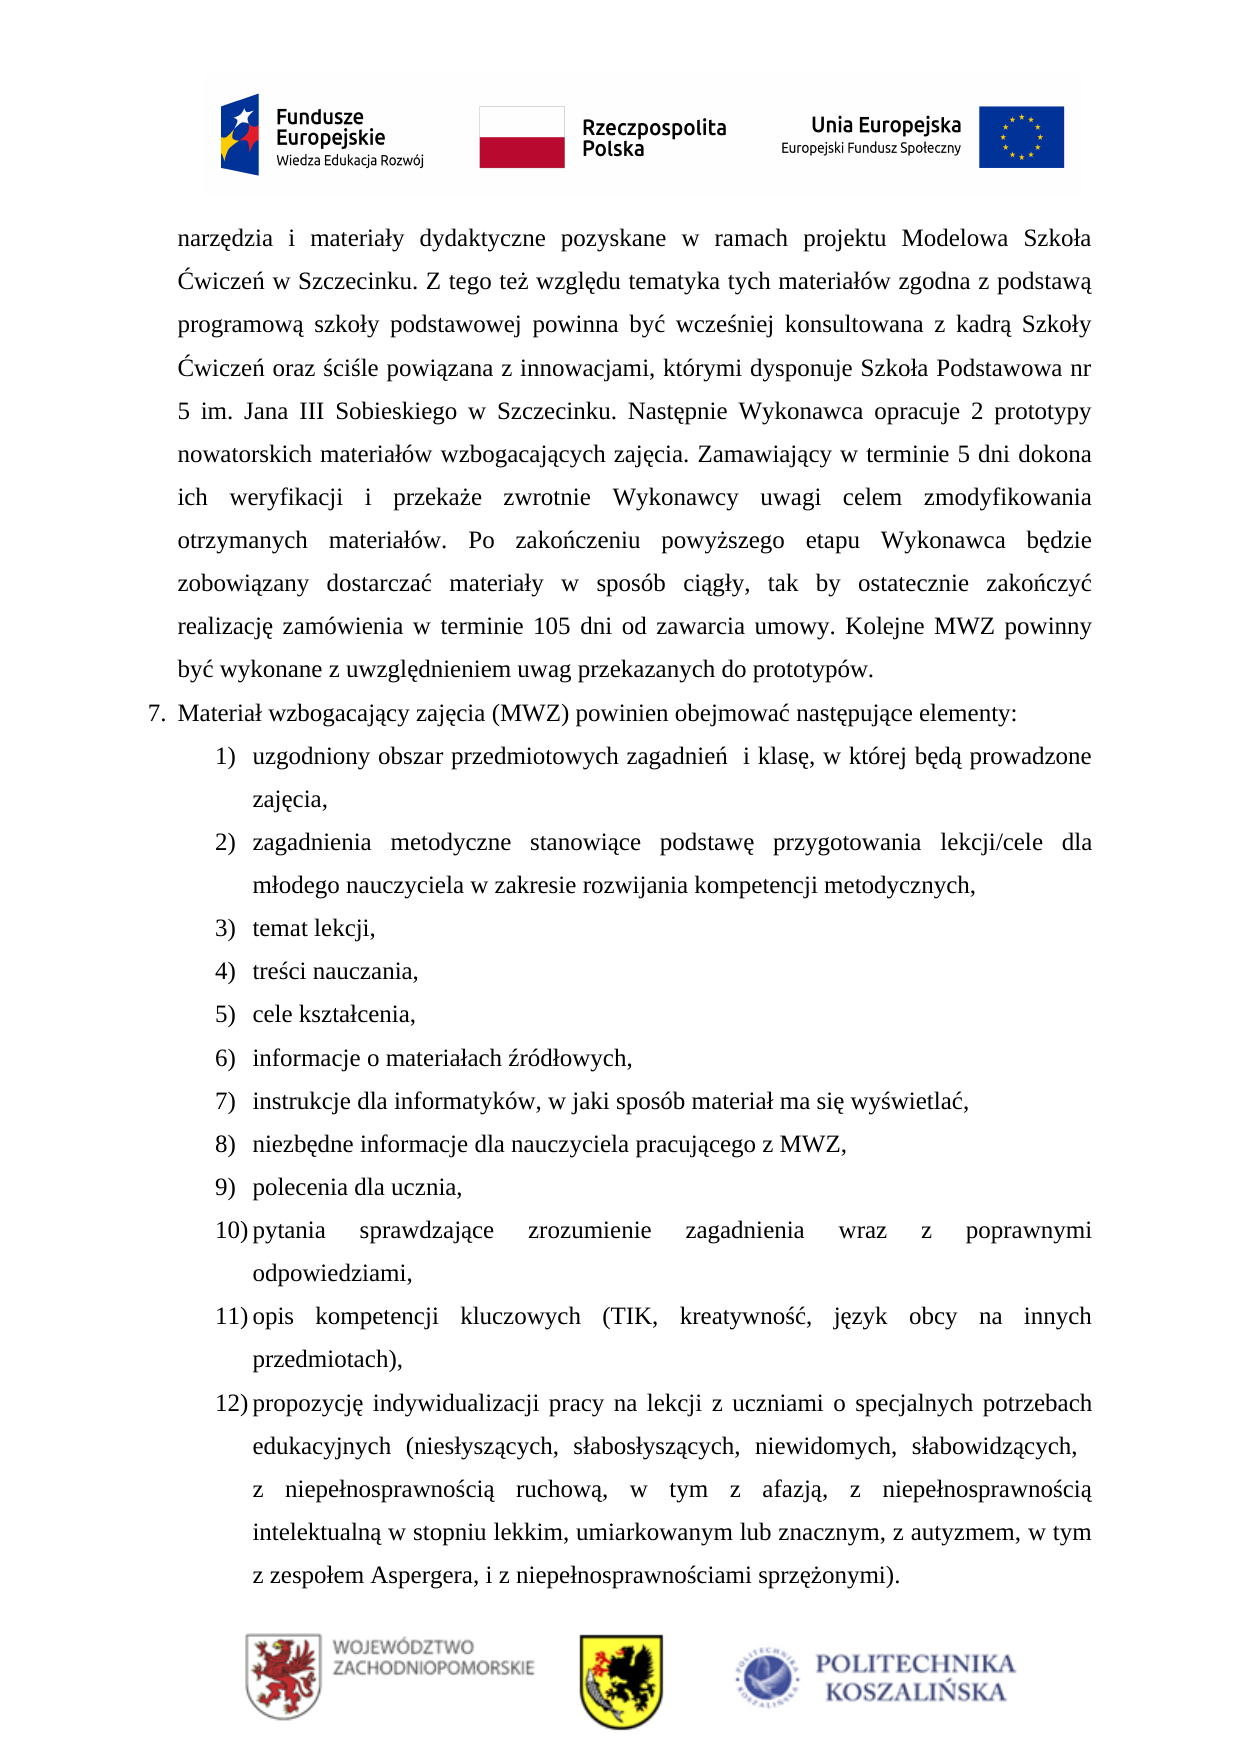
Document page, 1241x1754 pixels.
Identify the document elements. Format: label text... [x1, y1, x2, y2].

list temat lekcji, [215, 913, 1093, 942]
list uzgodniony obszar przedmiotowych zagadnień i klasę, w której będą prowadzone zajęcia, [215, 741, 1093, 813]
list Materiał wzbogacający zajęcia (MWZ) powinien obejmować następujące elementy: [148, 698, 1093, 726]
list niezbędne informacje dla nauczyciela pracującego z MWZ, [215, 1129, 1093, 1158]
list polecenia dla ucznia, [215, 1172, 1093, 1201]
list pytania sprawdzające zrozumienie zagadnienia wraz z poprawnymi odpowiedziami, [215, 1215, 1093, 1287]
list treści nauczania, [215, 956, 1093, 985]
list propozycję indywidualizacji pracy na lekcji z uczniami o specjalnych potrzebach edukacyjnych (niesłyszących, słabosłyszących, niewidomych, słabowidzących, z niepełnosprawnością ruchową, w tym z afazją, z niepełnosprawnością intelektualną w stopniu lekkim, umiarkowanym lub znacznym, z autyzmem, w tym z zespołem Aspergera, i z niepełnosprawnościami sprzężonymi). [215, 1388, 1093, 1589]
list informacje o materiałach źródłowych, [215, 1043, 1093, 1071]
list instrukcje dla informatyków, w jaki sposób materiał ma się wyświetlać, [215, 1086, 1093, 1114]
list opis kompetencji kluczowych (TIK, kreatywność, język obcy na innych przedmiotach), [215, 1301, 1093, 1373]
list cele kształcenia, [215, 999, 1093, 1028]
picture [244, 1629, 1026, 1738]
list zagadnienia metodyczne stanowiące podstawę przygotowania lekcji/cele dla młodego nauczyciela w zakresie rozwijania kompetencji metodycznych, [215, 827, 1093, 899]
picture [202, 73, 1083, 196]
